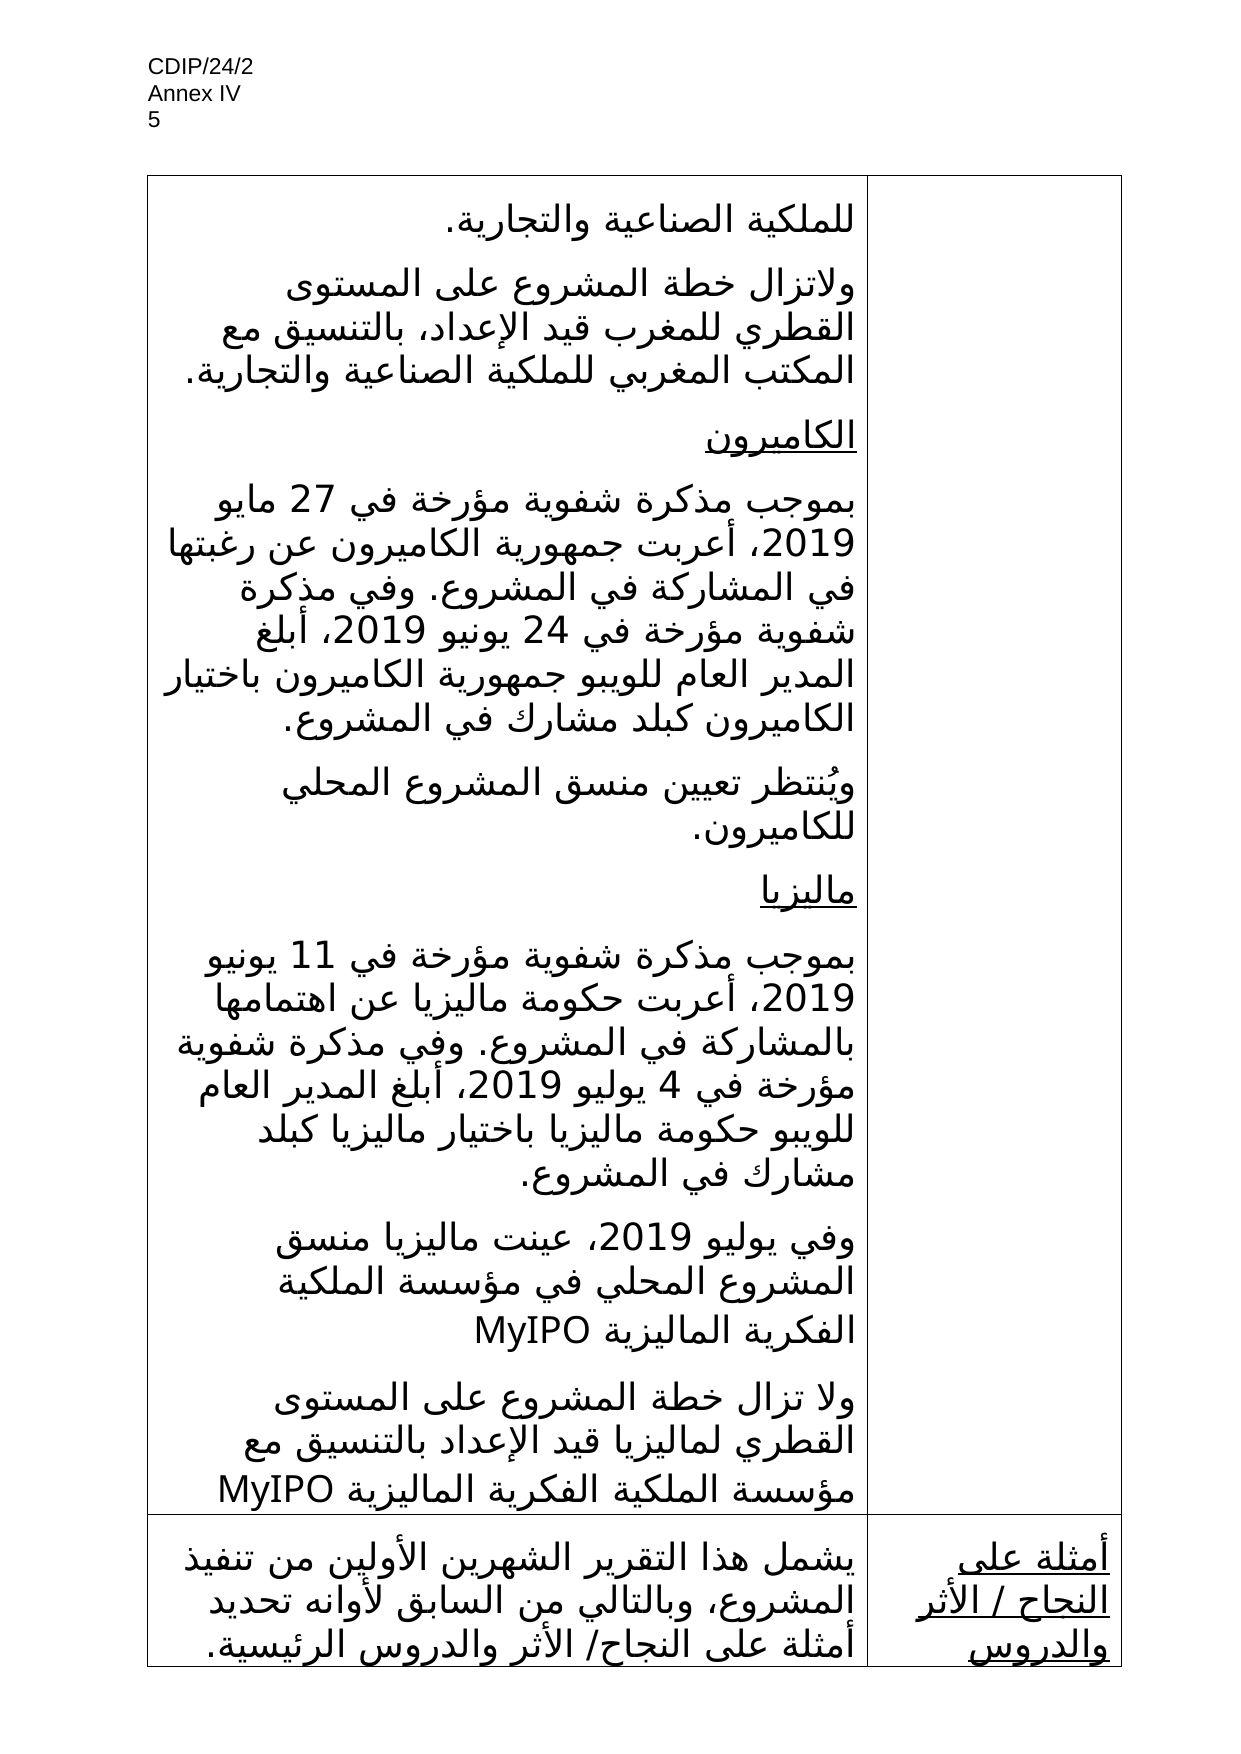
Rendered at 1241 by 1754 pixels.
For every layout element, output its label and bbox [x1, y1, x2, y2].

table_cell [148, 1515, 867, 1666]
table_cell [868, 1515, 1121, 1666]
table_cell [148, 176, 867, 1513]
table_cell [868, 176, 1121, 1513]
